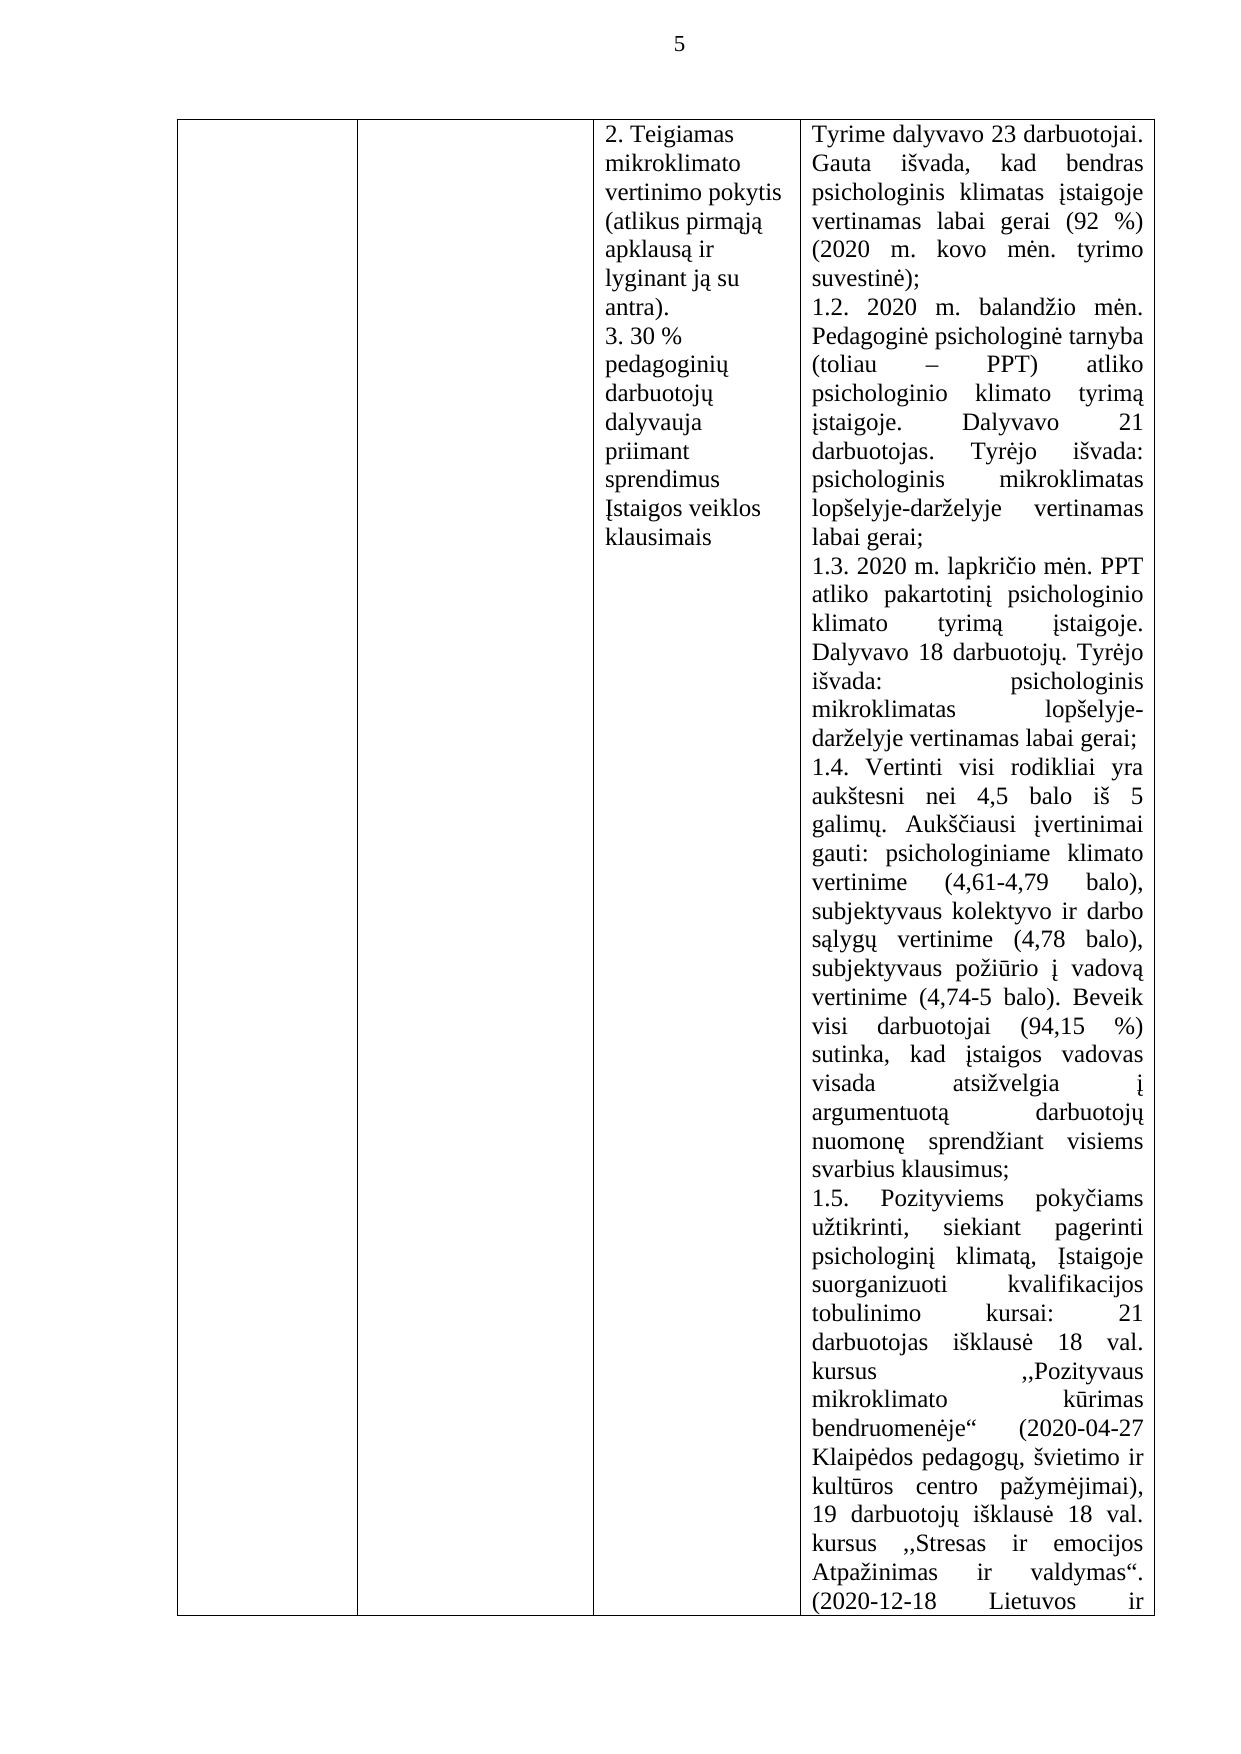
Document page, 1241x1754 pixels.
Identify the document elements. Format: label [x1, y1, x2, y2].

table_cell [358, 120, 593, 1614]
table_cell [801, 120, 1154, 1614]
table_cell [178, 120, 357, 1614]
table_cell [594, 120, 800, 1614]
